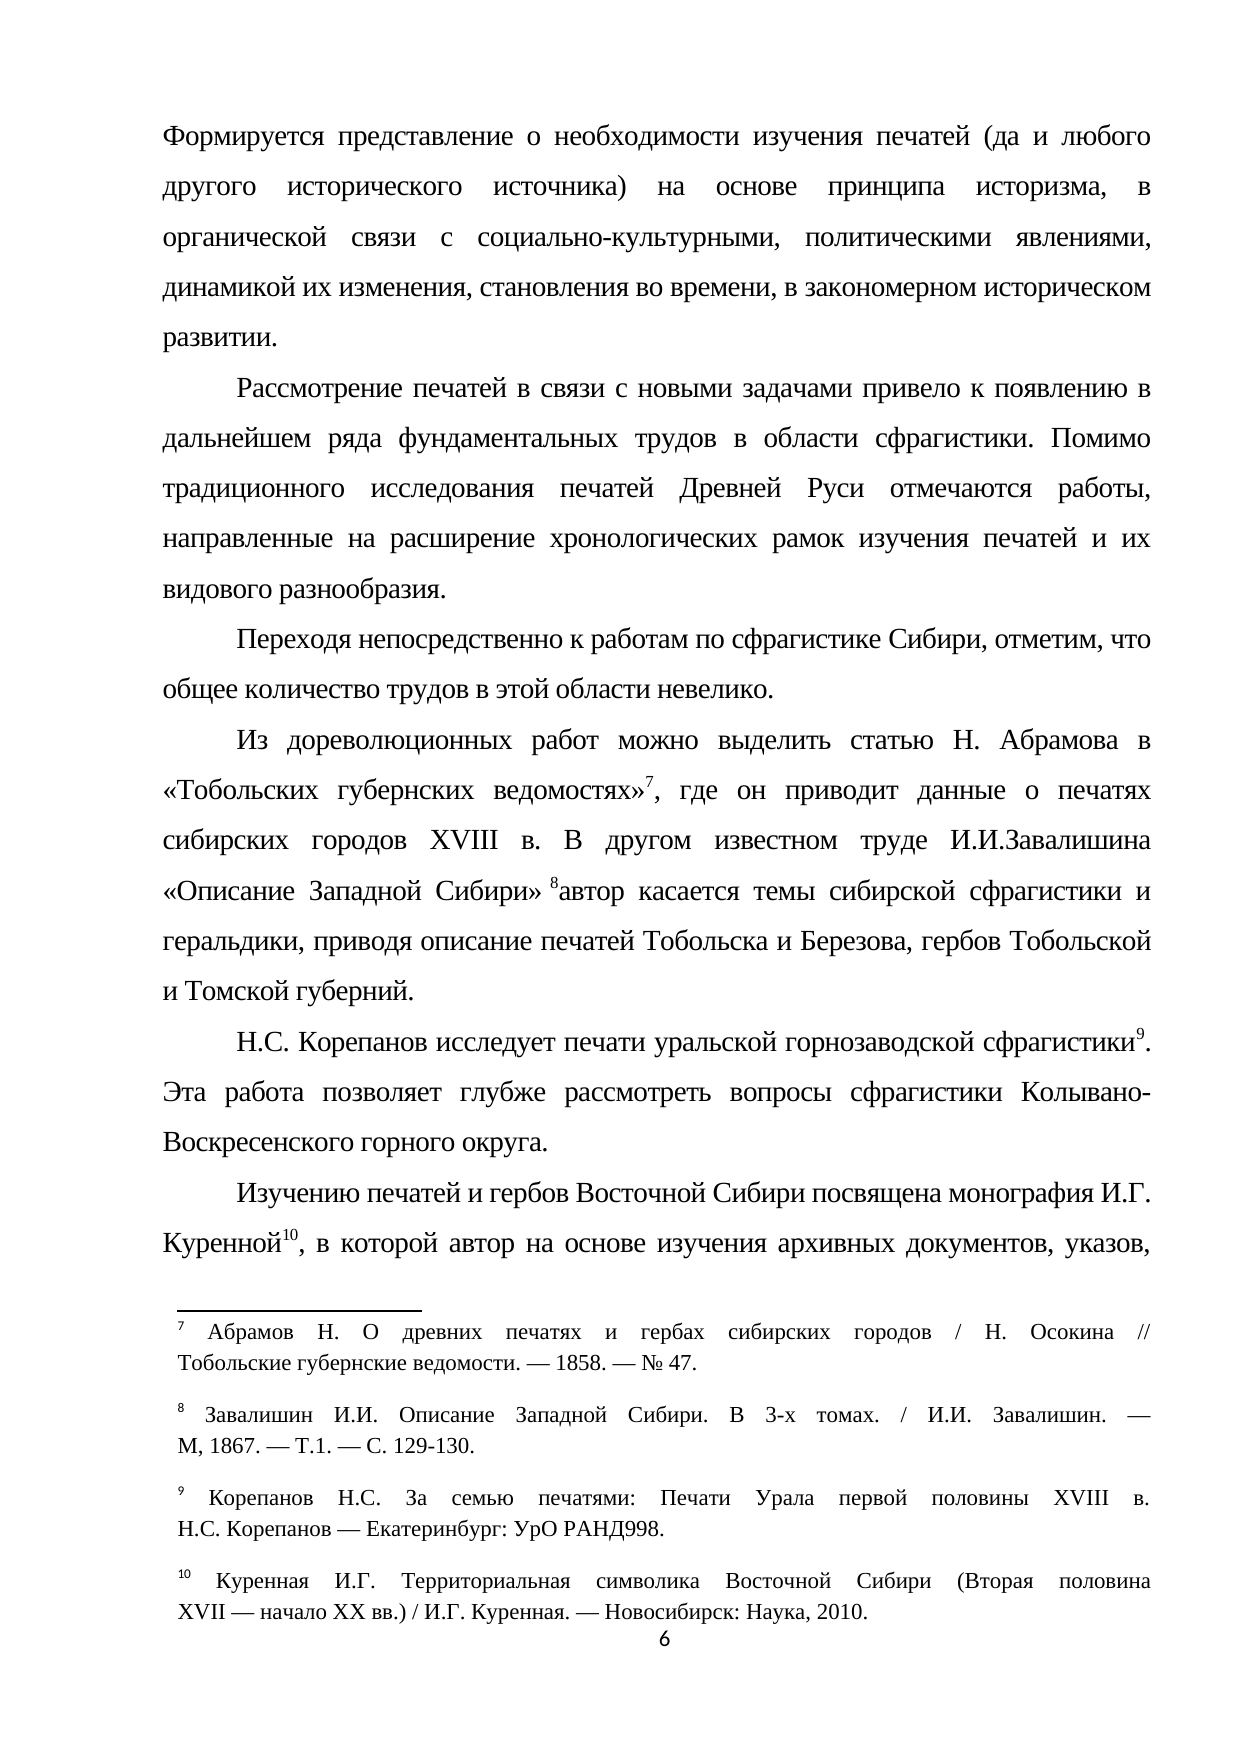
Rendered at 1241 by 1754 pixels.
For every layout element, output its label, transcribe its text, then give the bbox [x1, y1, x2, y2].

text Переходя непосредственно к работам по сфрагистике Сибири, отметим, что общее количество трудов в этой области невелико. [162, 621, 1152, 705]
text По периодизации Е.И. Каменцевой новый период развития вспомогательных исторических дисциплин начинается в середине 30-х — начале 40-х гг. XX в. С середины 30-х гг. активизируется научная работа, появляются новые имена ученых-исследователей. В это время читается курс Н.В.Устюгова по сфрагистике в Московском государственном историко-архивном институте. Формируется представление о необходимости изучения печатей (да и любого другого исторического источника) на основе принципа историзма, в органической связи с социально-культурными, политическими явлениями, динамикой их изменения, становления во времени, в закономерном историческом развитии. [162, 118, 1152, 353]
text Рассмотрение печатей в связи с новыми задачами привело к появлению в дальнейшем ряда фундаментальных трудов в области сфрагистики. Помимо традиционного исследования печатей Древней Руси отмечаются работы, направленные на расширение хронологических рамок изучения печатей и их видового разнообразия. [162, 370, 1152, 604]
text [162, 1175, 1152, 1258]
text Н.С. Корепанов исследует печати уральской горнозаводской сфрагистики. Эта работа позволяет глубже рассмотреть вопросы сфрагистики Колывано-Воскресенского горного округа. [162, 1024, 1152, 1158]
text Из дореволюционных работ можно выделить статью Н. Абрамова в «Тобольских губернских ведомостях», где он приводит данные о печатях сибирских городов XVIII в. В другом известном труде И.И.Завалишина «Описание Западной Сибири» автор касается темы сибирской сфрагистики и геральдики, приводя описание печатей Тобольска и Березова, гербов Тобольской и Томской губерний. [162, 722, 1152, 1007]
